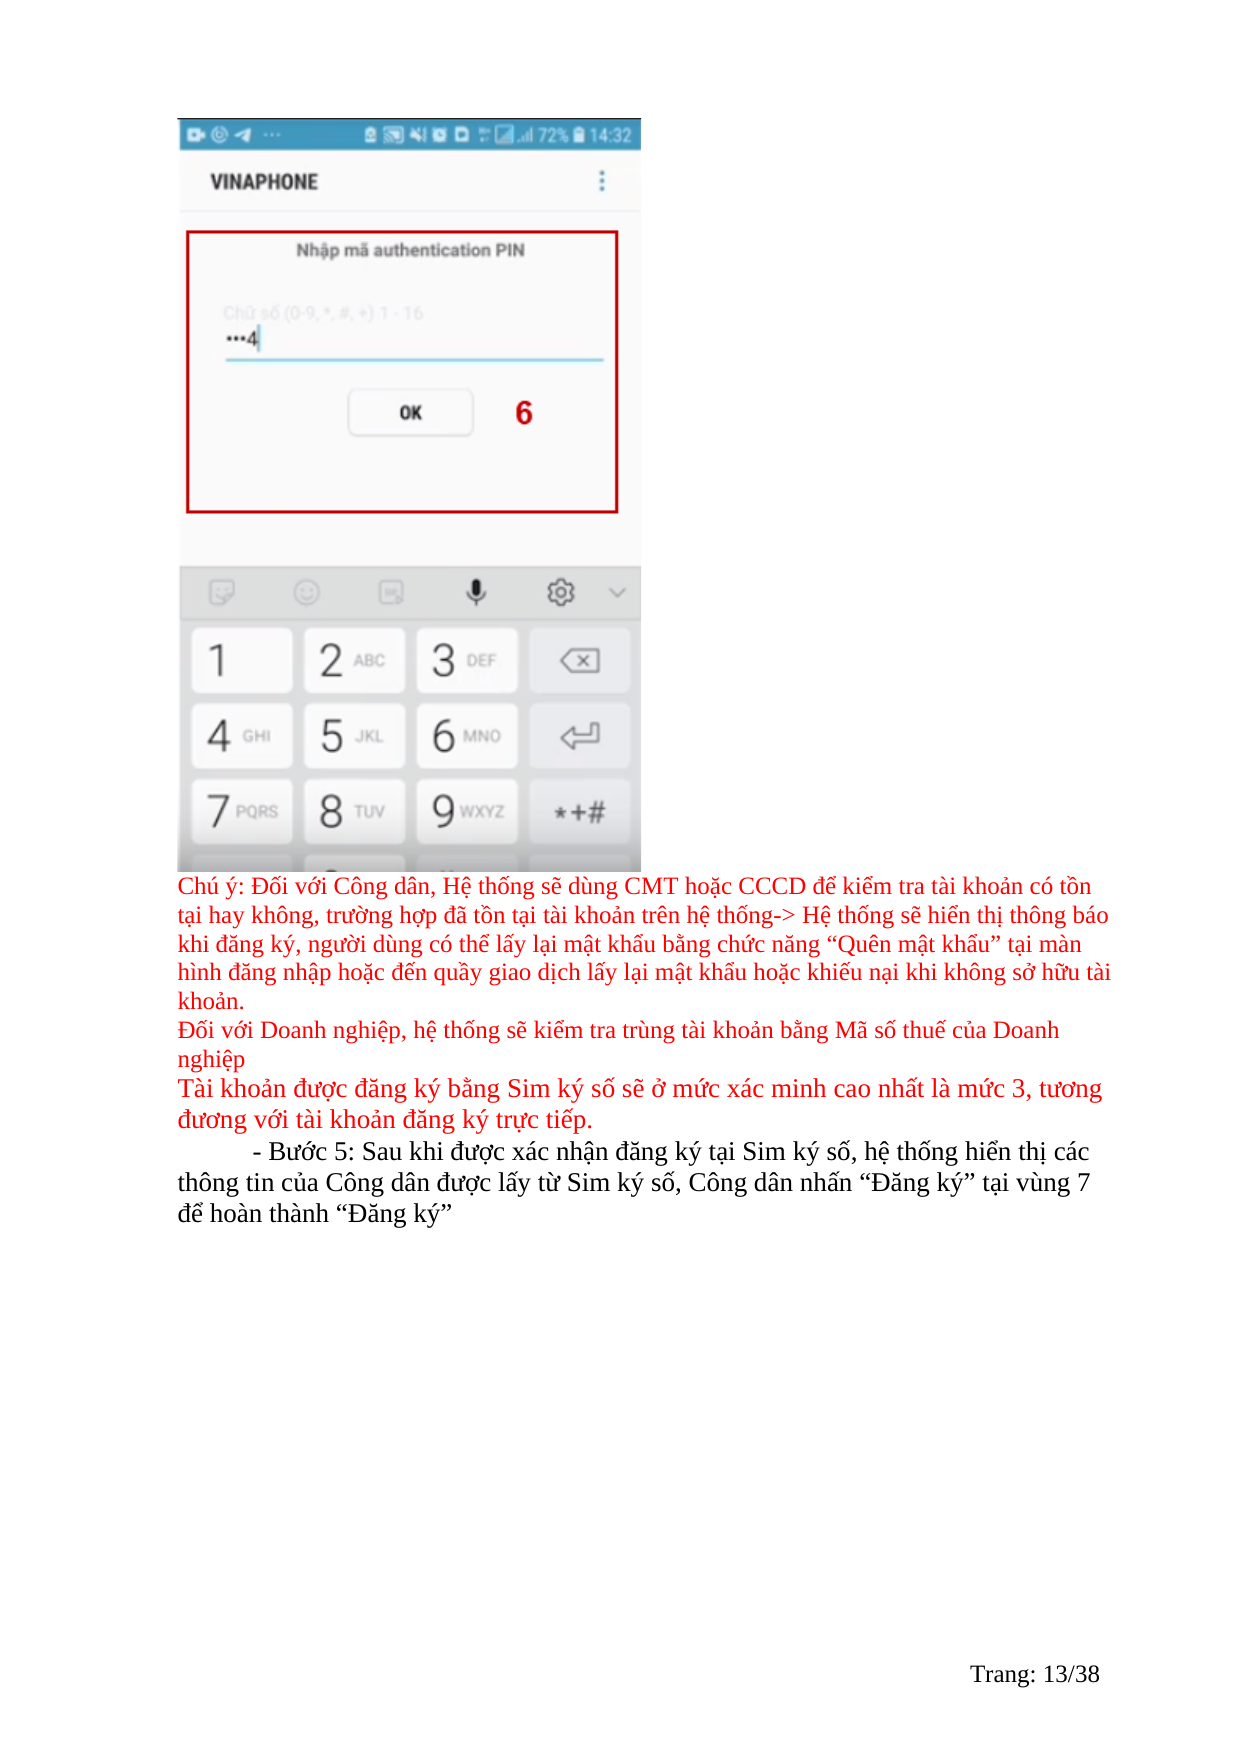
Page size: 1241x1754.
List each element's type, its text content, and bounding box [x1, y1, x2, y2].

text Chú ý: Đối với Công dân, Hệ thống sẽ dùng CMT hoặc CCCD để kiểm tra tài khoản có tồn tại hay không, trường hợp đã tồn tại tài khoản trên hệ thống-> Hệ thống sẽ hiển thị thông báo khi đăng ký, người dùng có thể lấy lại mật khẩu bằng chức năng “Quên mật khẩu” tại màn hình đăng nhập hoặc đến quầy giao dịch lấy lại mật khẩu hoặc khiếu nại khi không sở hữu tài khoản. [177, 871, 1122, 1015]
text Đối với Doanh nghiệp, hệ thống sẽ kiểm tra trùng tài khoản bằng Mã số thuế của Doanh nghiệp [177, 1015, 1122, 1072]
picture [177, 118, 642, 872]
text Tài khoản được đăng ký bằng Sim ký số sẽ ở mức xác minh cao nhất là mức 3, tương đương với tài khoản đăng ký trực tiếp. [177, 1072, 1122, 1135]
text - Bước 5: Sau khi được xác nhận đăng ký tại Sim ký số, hệ thống hiển thị các thông tin của Công dân được lấy từ Sim ký số, Công dân nhấn “Đăng ký” tại vùng 7 để hoàn thành “Đăng ký” [177, 1135, 1122, 1228]
